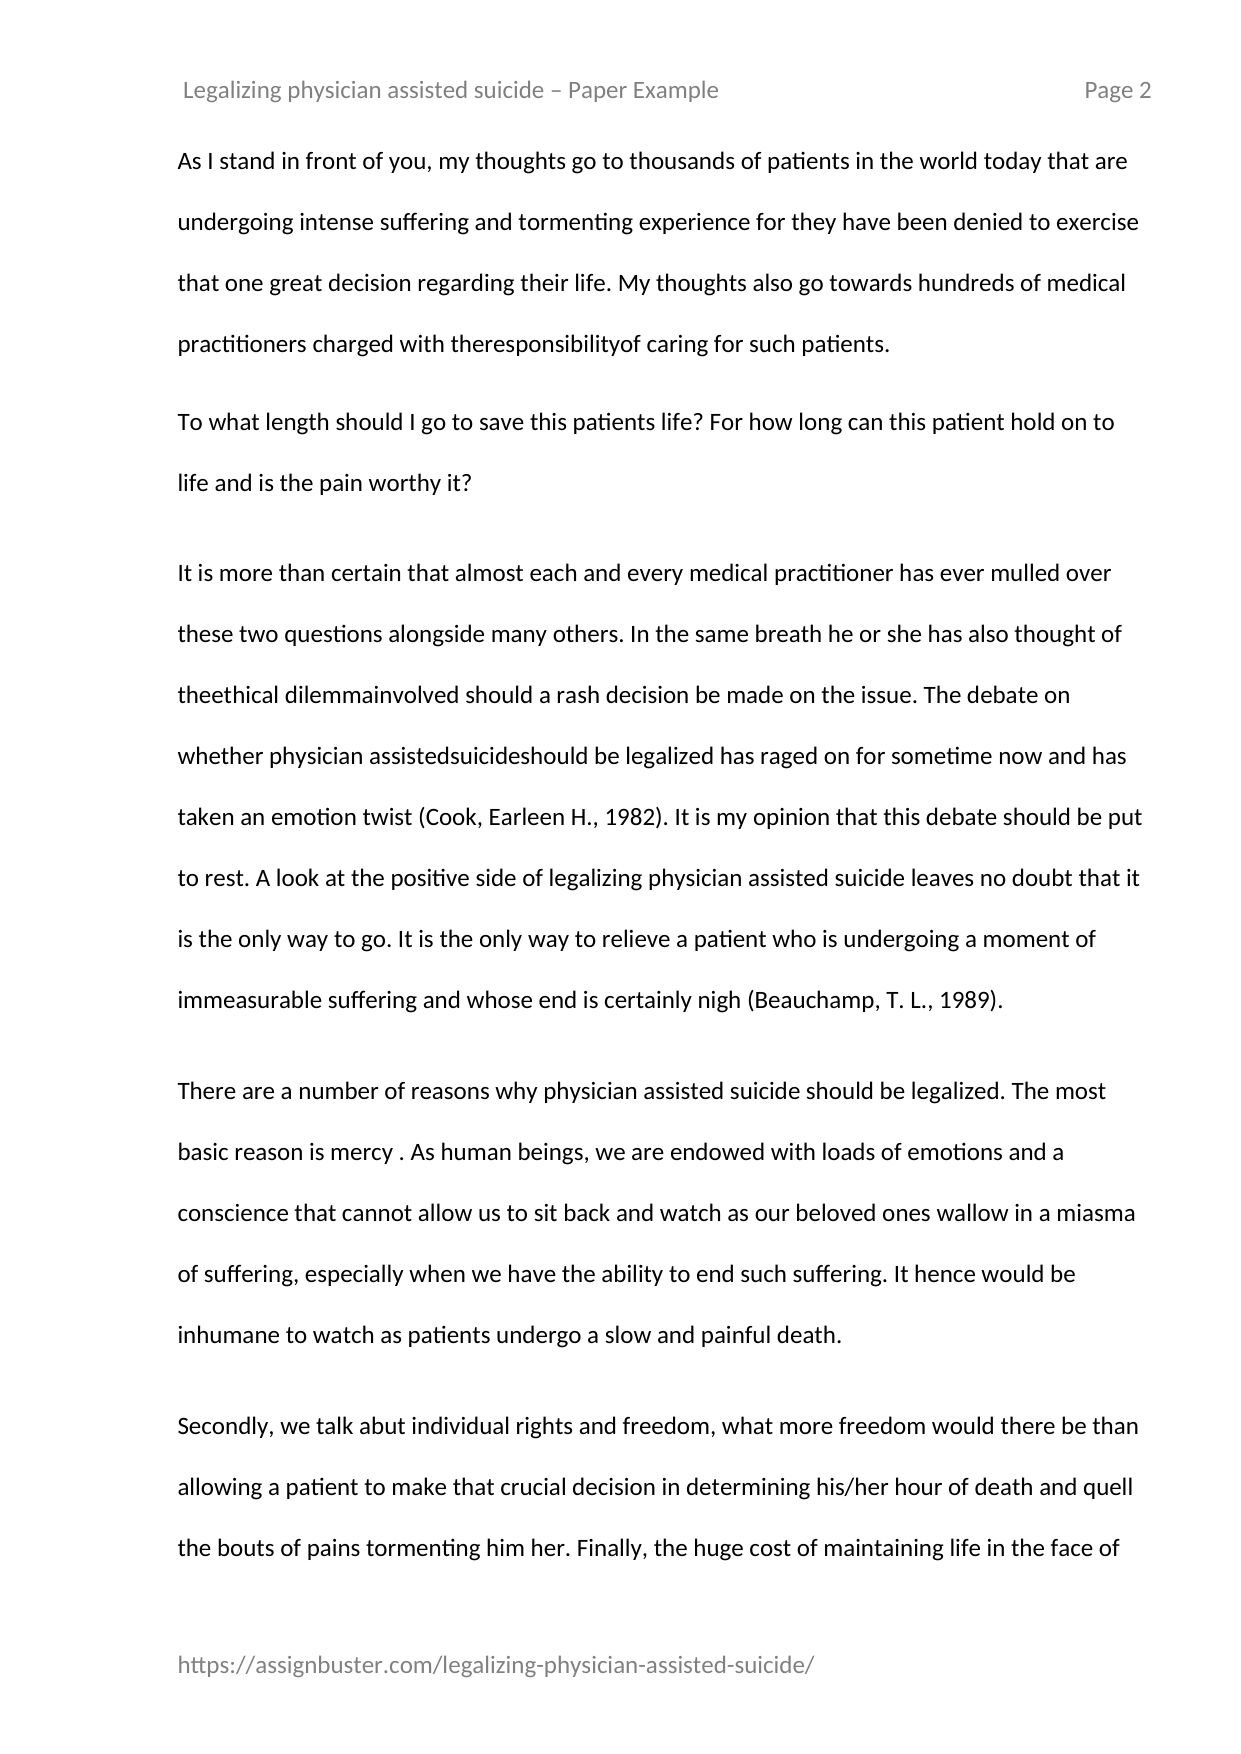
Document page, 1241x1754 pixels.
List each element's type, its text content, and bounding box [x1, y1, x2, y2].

text There are a number of reasons why physician assisted suicide should be legalized. The most basic reason is mercy . As human beings, we are endowed with loads of emotions and a conscience that cannot allow us to sit back and watch as our beloved ones wallow in a miasma of suffering, especially when we have the ability to end such suffering. It hence would be inhumane to watch as patients undergo a slow and painful death. [177, 1075, 1152, 1350]
text It is more than certain that almost each and every medical practitioner has ever mulled over these two questions alongside many others. In the same breath he or she has also thought of theethical dilemmainvolved should a rash decision be made on the issue. The debate on whether physician assistedsuicideshould be legalized has raged on for sometime now and has taken an emotion twist (Cook, Earleen H., 1982). It is my opinion that this debate should be put to rest. A look at the positive side of legalizing physician assisted suicide leaves no doubt that it is the only way to go. It is the only way to relieve a patient who is undergoing a moment of immeasurable suffering and whose end is certainly nigh (Beauchamp, T. L., 1989). [177, 557, 1152, 1015]
text To what length should I go to save this patients life? For how long can this patient hold on to life and is the pain worthy it? [177, 406, 1152, 497]
text As I stand in front of you, my thoughts go to thousands of patients in the world today that are undergoing intense suffering and tormenting experience for they have been denied to exercise that one great decision regarding their life. My thoughts also go towards hundreds of medical practitioners charged with theresponsibilityof caring for such patients. [177, 145, 1152, 359]
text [177, 1410, 1152, 1562]
